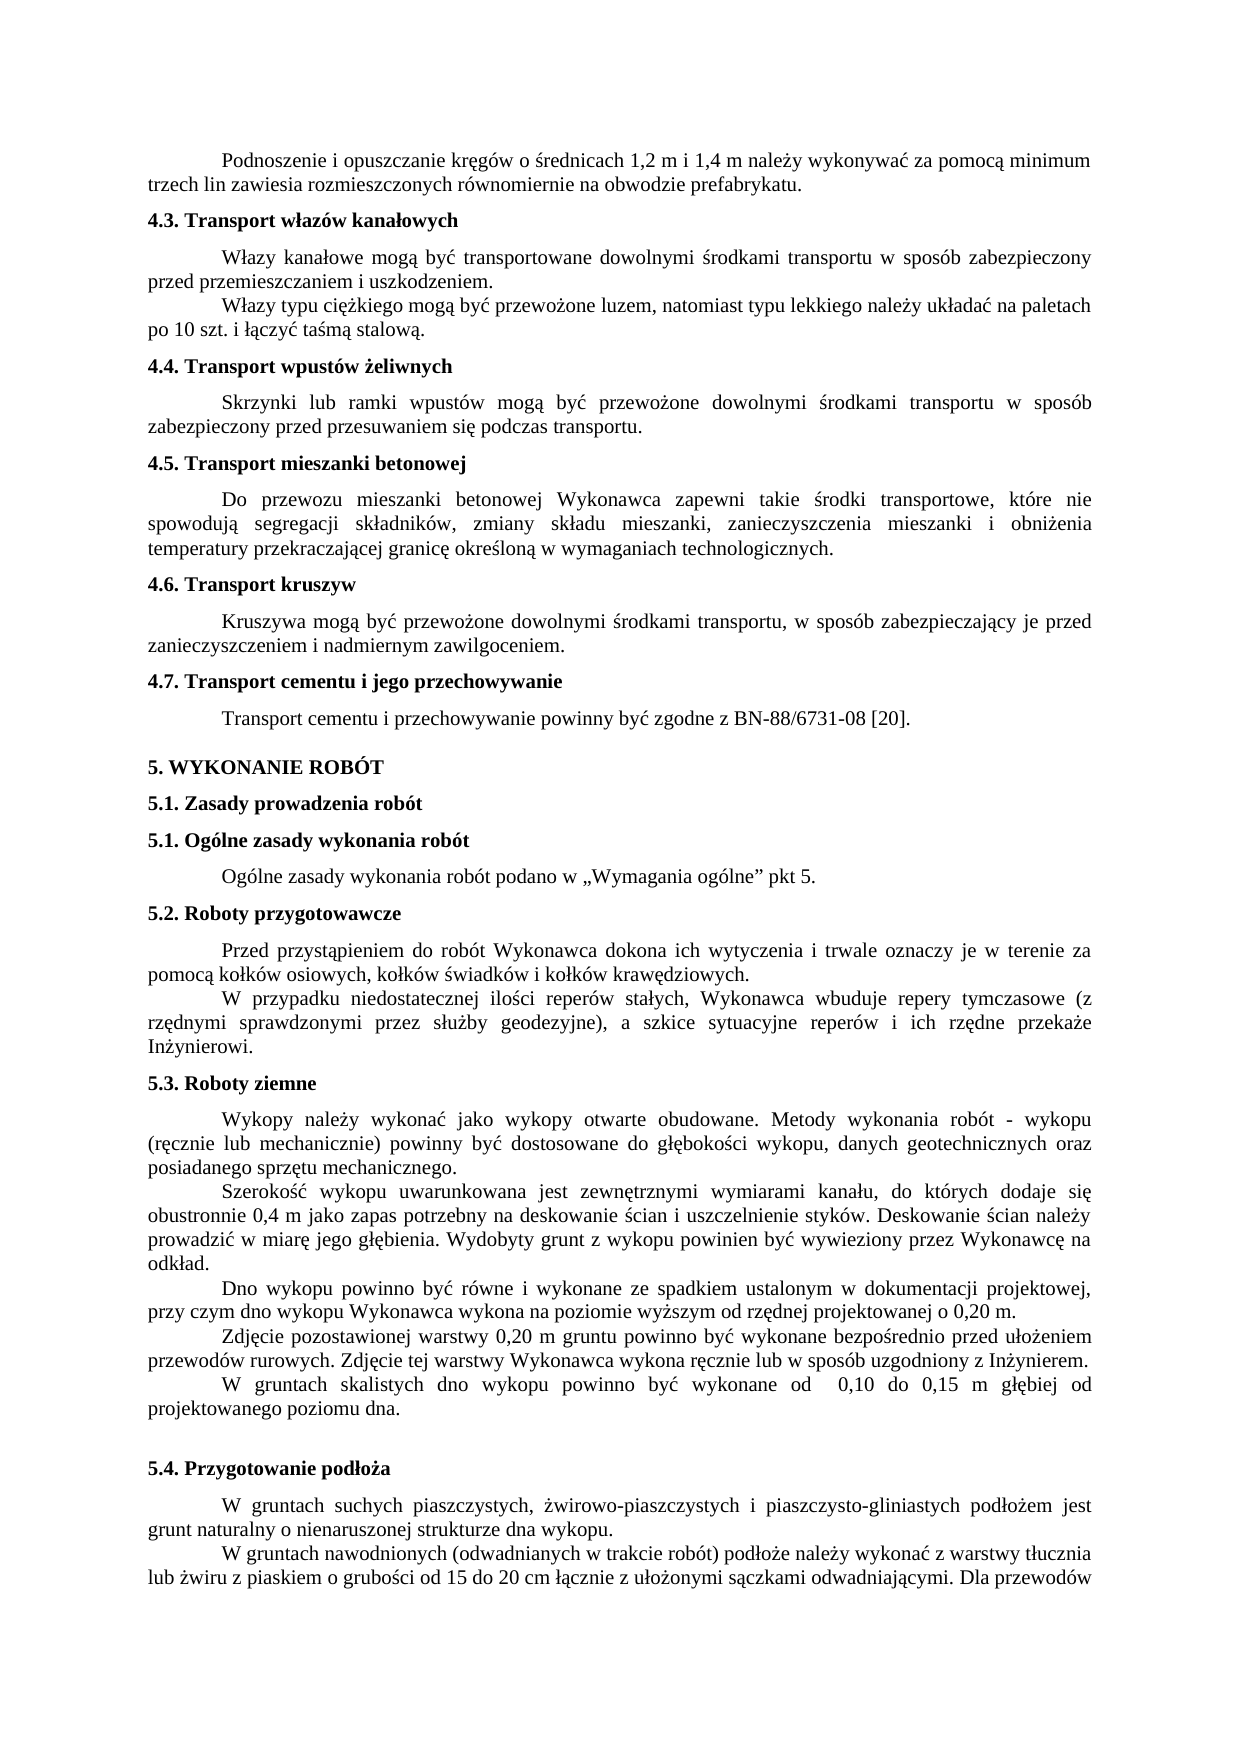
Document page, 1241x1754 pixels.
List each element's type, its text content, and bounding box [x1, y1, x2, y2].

subtitle 5. wykonanie robót [148, 755, 1093, 779]
subtitle 5.1. Ogólne zasady wykonania robót [148, 828, 1093, 852]
text Podnoszenie i opuszczanie kręgów o średnicach i należy wykonywać za pomocą minimum trzech lin zawiesia rozmieszczonych równomiernie na obwodzie prefabrykatu. [148, 148, 1093, 196]
subtitle 5.4. Przygotowanie podłoża [148, 1456, 1093, 1480]
text Dno wykopu powinno być równe i wykonane ze spadkiem ustalonym w dokumentacji projektowej, przy czym dno wykopu Wykonawca wykona na poziomie wyższym od rzędnej projektowanej o . [148, 1275, 1093, 1323]
text Ogólne zasady wykonania robót podano w „Wymagania ogólne” pkt 5. [148, 864, 1093, 888]
subtitle 4.6. Transport kruszyw [148, 572, 1093, 596]
text Przed przystąpieniem do robót Wykonawca dokona ich wytyczenia i trwale oznaczy je w terenie za pomocą kołków osiowych, kołków świadków i kołków krawędziowych. [148, 938, 1093, 986]
text Transport cementu i przechowywanie powinny być zgodne z BN-88/6731-08 [20]. [148, 706, 1093, 730]
subtitle 5.3. Roboty ziemne [148, 1070, 1093, 1094]
text Zdjęcie pozostawionej warstwy gruntu powinno być wykonane bezpośrednio przed ułożeniem przewodów rurowych. Zdjęcie tej warstwy Wykonawca wykona ręcznie lub w sposób uzgodniony z Inżynierem. [148, 1323, 1093, 1372]
subtitle 4.3. Transport włazów kanałowych [148, 208, 1093, 232]
text W gruntach skalistych dno wykopu powinno być wykonane od 0,10 do głębiej od projektowanego poziomu dna. [148, 1372, 1093, 1420]
text Szerokość wykopu uwarunkowana jest zewnętrznymi wymiarami kanału, do których dodaje się obustronnie jako zapas potrzebny na deskowanie ścian i uszczelnienie styków. Deskowanie ścian należy prowadzić w miarę jego głębienia. Wydobyty grunt z wykopu powinien być wywieziony przez Wykonawcę na odkład. [148, 1179, 1093, 1275]
subtitle 4.4. Transport wpustów żeliwnych [148, 353, 1093, 378]
text W gruntach suchych piaszczystych, żwirowo-piaszczystych i piaszczysto-gliniastych podłożem jest grunt naturalny o nienaruszonej strukturze dna wykopu. [148, 1493, 1093, 1541]
text Włazy kanałowe mogą być transportowane dowolnymi środkami transportu w sposób zabezpieczony przed przemieszczaniem i uszkodzeniem. [148, 245, 1093, 293]
text W przypadku niedostatecznej ilości reperów stałych, Wykonawca wbuduje repery tymczasowe (z rzędnymi sprawdzonymi przez służby geodezyjne), a szkice sytuacyjne reperów i ich rzędne przekaże Inżynierowi. [148, 986, 1093, 1058]
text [148, 1541, 1093, 1589]
subtitle 4.7. Transport cementu i jego przechowywanie [148, 669, 1093, 693]
subtitle 5.2. Roboty przygotowawcze [148, 901, 1093, 925]
text Skrzynki lub ramki wpustów mogą być przewożone dowolnymi środkami transportu w sposób zabezpieczony przed przesuwaniem się podczas transportu. [148, 390, 1093, 438]
text Do przewozu mieszanki betonowej Wykonawca zapewni takie środki transportowe, które nie spowodują segregacji składników, zmiany składu mieszanki, zanieczyszczenia mieszanki i obniżenia temperatury przekraczającej granicę określoną w wymaganiach technologicznych. [148, 487, 1093, 559]
text Kruszywa mogą być przewożone dowolnymi środkami transportu, w sposób zabezpieczający je przed zanieczyszczeniem i nadmiernym zawilgoceniem. [148, 608, 1093, 657]
text Wykopy należy wykonać jako wykopy otwarte obudowane. Metody wykonania robót - wykopu (ręcznie lub mechanicznie) powinny być dostosowane do głębokości wykopu, danych geotechnicznych oraz posiadanego sprzętu mechanicznego. [148, 1107, 1093, 1179]
text Włazy typu ciężkiego mogą być przewożone luzem, natomiast typu lekkiego należy układać na paletach po 10 szt. i łączyć taśmą stalową. [148, 293, 1093, 341]
subtitle 5.1. Zasady prowadzenia robót [148, 791, 1093, 815]
subtitle 4.5. Transport mieszanki betonowej [148, 451, 1093, 475]
